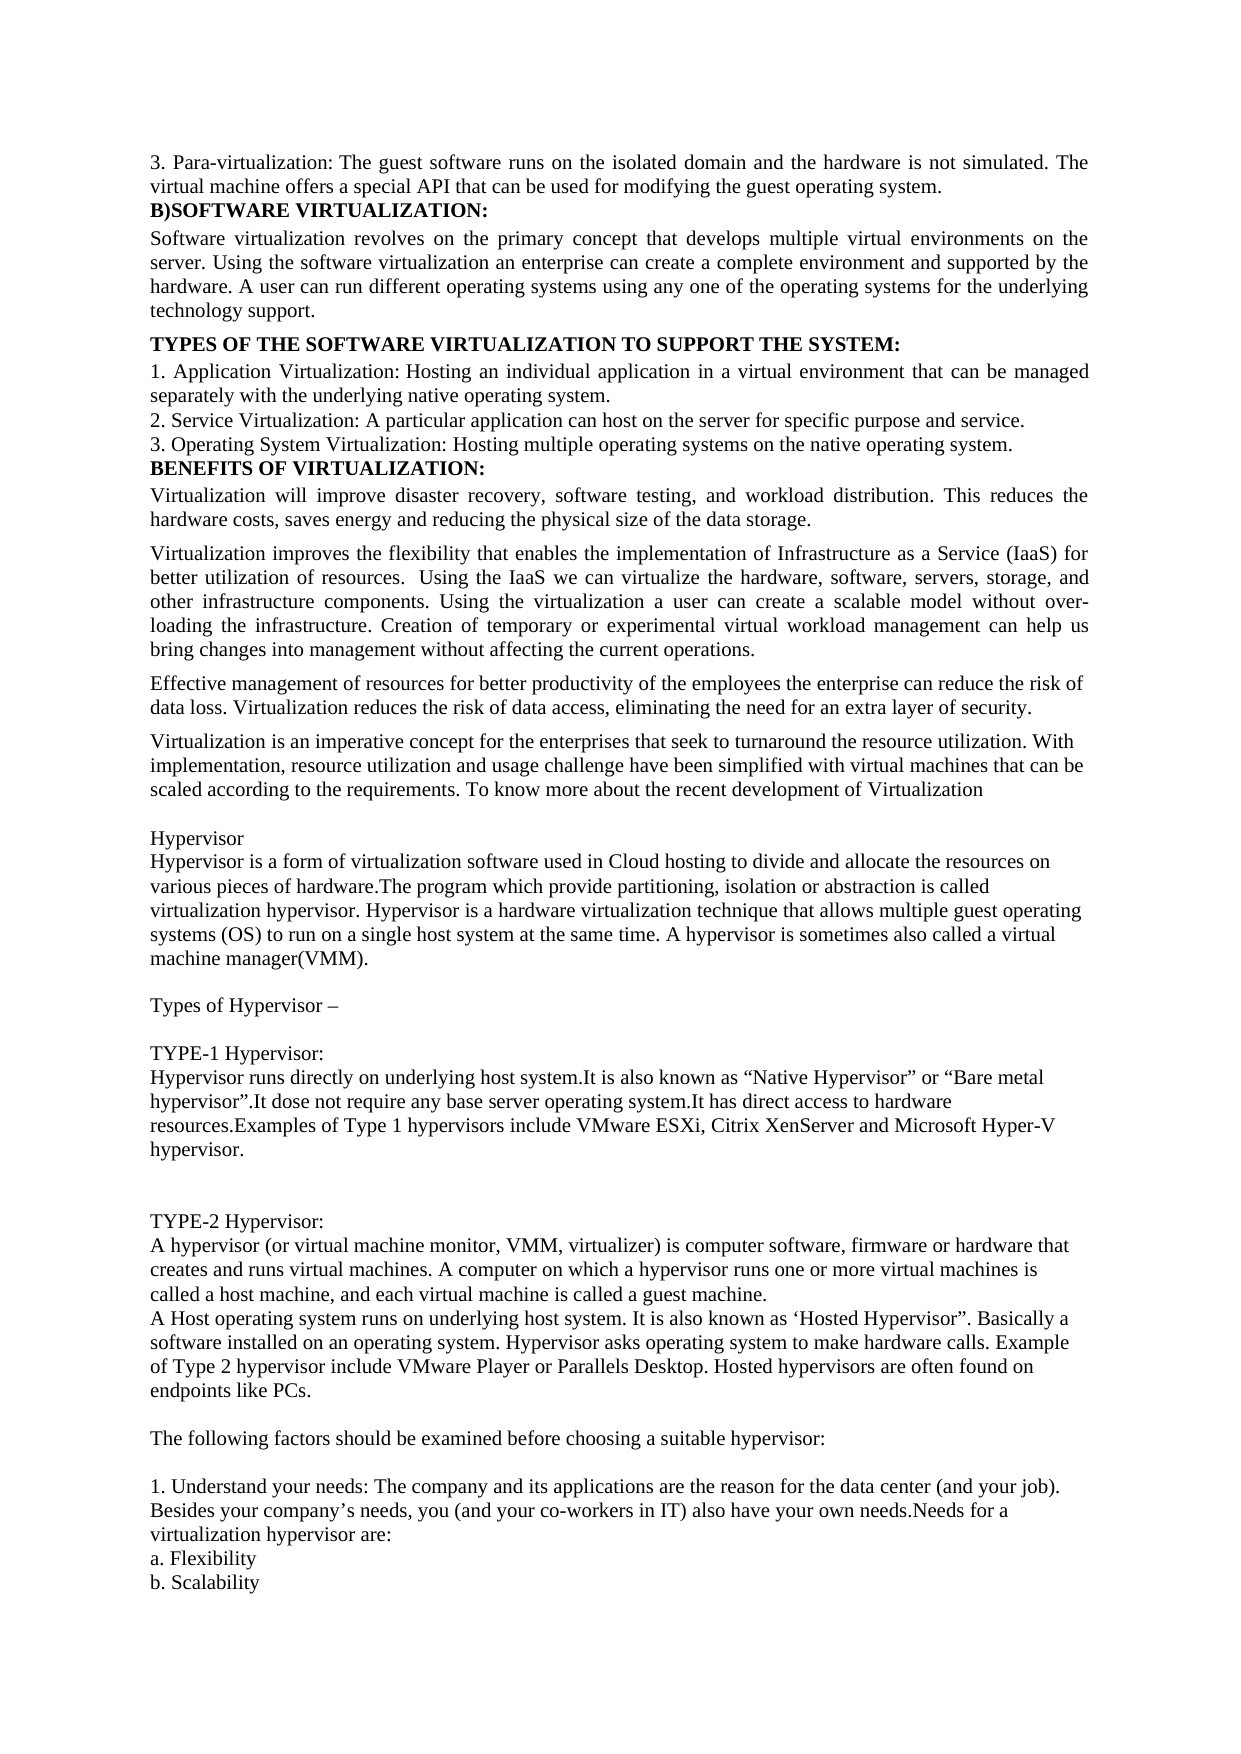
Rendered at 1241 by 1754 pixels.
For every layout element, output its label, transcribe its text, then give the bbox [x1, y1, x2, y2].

text 2. Service Virtualization: A particular application can host on the server for specific purpose and service. [150, 407, 1090, 432]
subtitle Types of Hypervisor – [150, 993, 1090, 1017]
subtitle BENEFITS OF VIRTUALIZATION: [150, 456, 1090, 480]
text Hypervisor [150, 825, 1090, 849]
text Virtualization improves the flexibility that enables the implementation of Infrastructure as a Service (IaaS) for better utilization of resources. Using the IaaS we can virtualize the hardware, software, servers, storage, and other infrastructure components. Using the virtualization a user can create a scalable model without over-loading the infrastructure. Creation of temporary or experimental virtual workload management can help us bring changes into management without affecting the current operations. [150, 541, 1090, 661]
text TYPE-1 Hypervisor: Hypervisor runs directly on underlying host system.It is also known as “Native Hypervisor” or “Bare metal hypervisor”.It dose not require any base server operating system.It has direct access to hardware resources.Examples of Type 1 hypervisors include VMware ESXi, Citrix XenServer and Microsoft Hyper-V hypervisor. [150, 1041, 1090, 1161]
text 1. Application Virtualization: Hosting an individual application in a virtual environment that can be managed separately with the underlying native operating system. [150, 359, 1090, 407]
text The following factors should be examined before choosing a suitable hypervisor: [150, 1426, 1090, 1450]
text TYPE-2 Hypervisor: [150, 1209, 1090, 1233]
text Virtualization is an imperative concept for the enterprises that seek to turnaround the resource utilization. With implementation, resource utilization and usage challenge have been simplified with virtual machines that can be scaled according to the requirements. To know more about the recent development of Virtualization [150, 729, 1090, 801]
text Virtualization will improve disaster recovery, software testing, and workload distribution. This reduces the hardware costs, saves energy and reducing the physical size of the data storage. [150, 483, 1090, 531]
subtitle B)SOFTWARE VIRTUALIZATION: [150, 198, 1090, 222]
subtitle TYPES OF THE SOFTWARE VIRTUALIZATION TO SUPPORT THE SYSTEM: [150, 332, 1090, 356]
text 1. Understand your needs: The company and its applications are the reason for the data center (and your job). Besides your company’s needs, you (and your co-workers in IT) also have your own needs.Needs for a virtualization hypervisor are: [150, 1474, 1090, 1546]
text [150, 1546, 1090, 1594]
text Effective management of resources for better productivity of the employees the enterprise can reduce the risk of data loss. Virtualization reduces the risk of data access, eliminating the need for an extra layer of security. [150, 671, 1090, 719]
text Hypervisor is a form of virtualization software used in Cloud hosting to divide and allocate the resources on various pieces of hardware.The program which provide partitioning, isolation or abstraction is called virtualization hypervisor. Hypervisor is a hardware virtualization technique that allows multiple guest operating systems (OS) to run on a single host system at the same time. A hypervisor is sometimes also called a virtual machine manager(VMM). [150, 849, 1090, 970]
text 3. Para-virtualization: The guest software runs on the isolated domain and the hardware is not simulated. The virtual machine offers a special API that can be used for modifying the guest operating system. [150, 150, 1090, 198]
text A hypervisor (or virtual machine monitor, VMM, virtualizer) is computer software, firmware or hardware that creates and runs virtual machines. A computer on which a hypervisor runs one or more virtual machines is called a host machine, and each virtual machine is called a guest machine. A Host operating system runs on underlying host system. It is also known as ‘Hosted Hypervisor”. Basically a software installed on an operating system. Hypervisor asks operating system to make hardware calls. Example of Type 2 hypervisor include VMware Player or Parallels Desktop. Hosted hypervisors are often found on endpoints like PCs. [150, 1233, 1090, 1402]
text 3. Operating System Virtualization: Hosting multiple operating systems on the native operating system. [150, 432, 1090, 456]
text Software virtualization revolves on the primary concept that develops multiple virtual environments on the server. Using the software virtualization an enterprise can create a complete environment and supported by the hardware. A user can run different operating systems using any one of the operating systems for the underlying technology support. [150, 226, 1090, 322]
